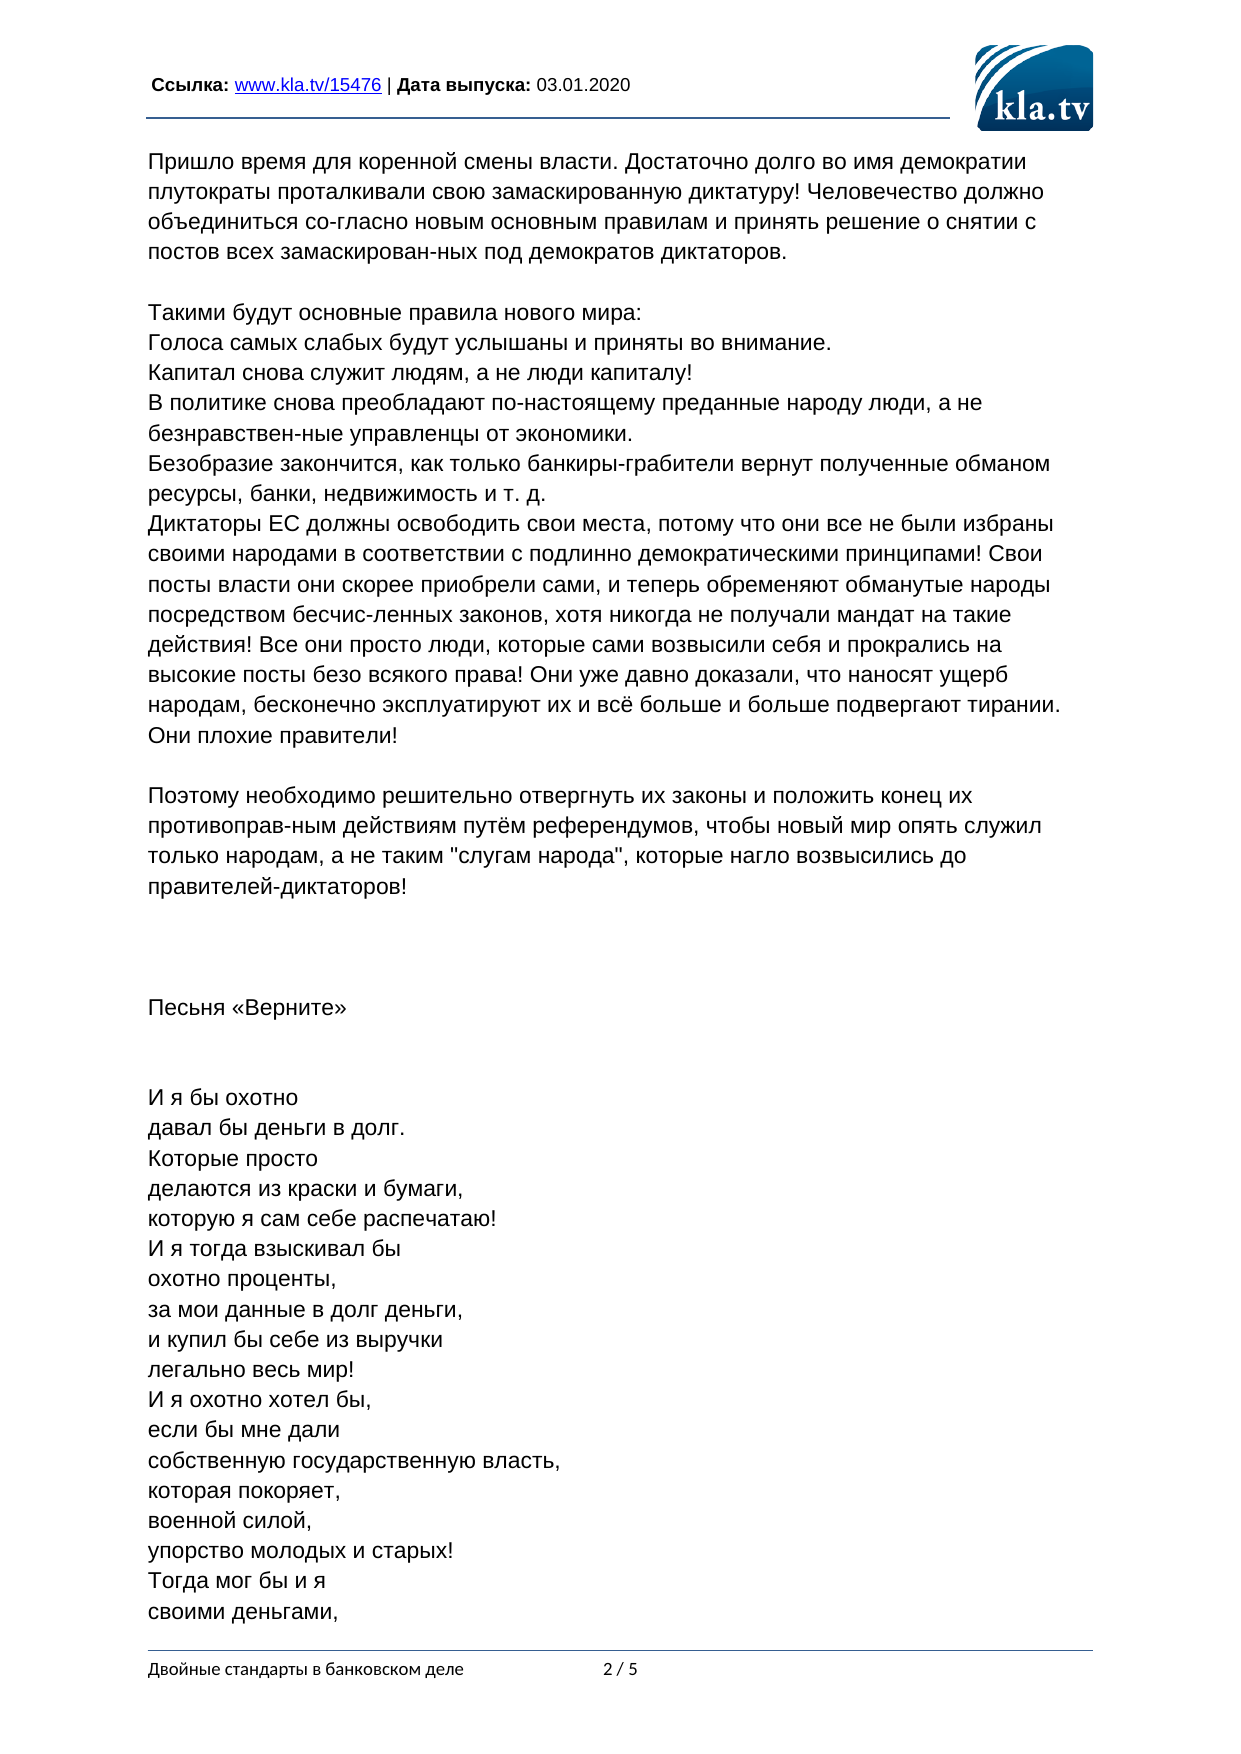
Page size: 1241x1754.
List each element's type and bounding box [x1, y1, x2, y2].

text [148, 148, 1093, 1624]
